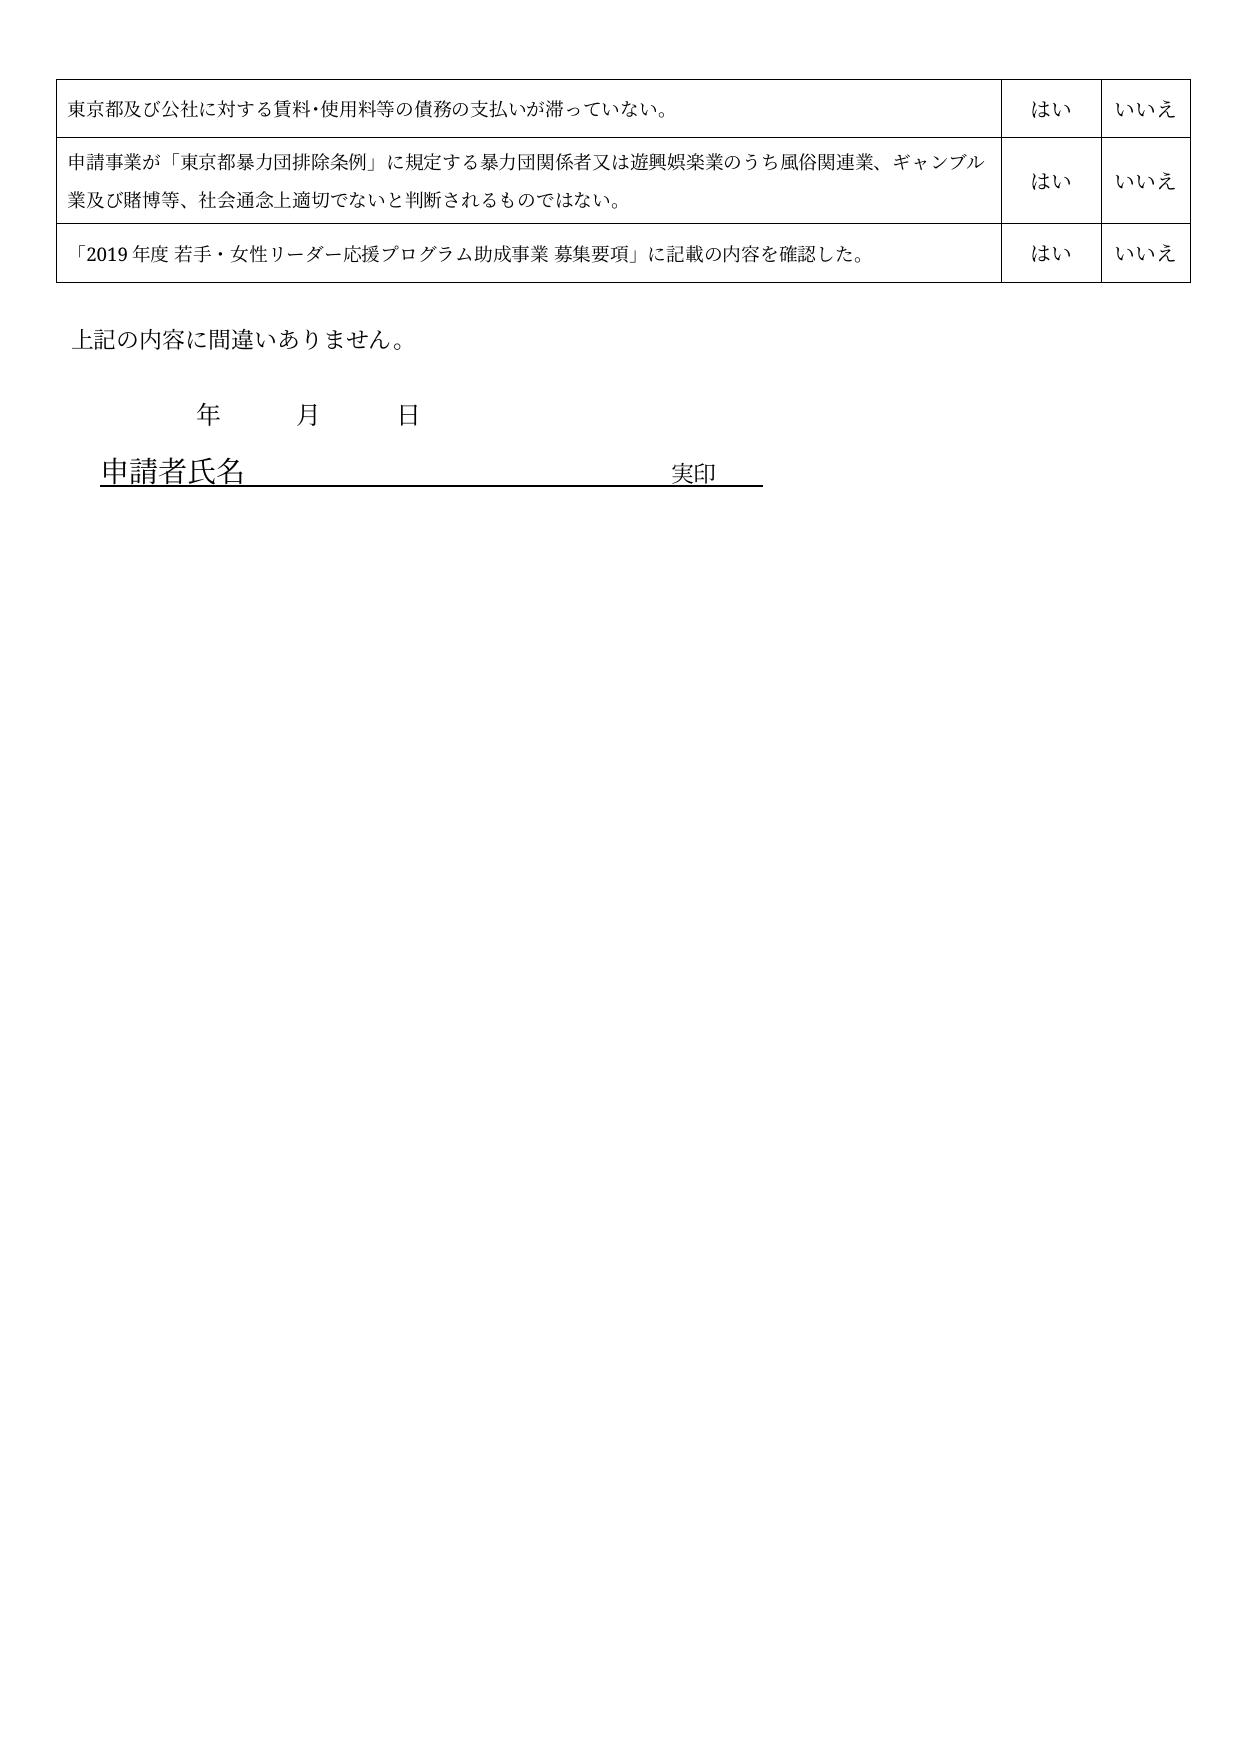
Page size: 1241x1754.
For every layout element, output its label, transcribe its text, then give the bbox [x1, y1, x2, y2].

text 年 月 日 [71, 395, 1169, 432]
table_cell いいえ [1102, 80, 1190, 137]
text 上記の内容に間違いありません。 [71, 320, 1169, 357]
table_cell いいえ [1102, 224, 1190, 282]
table_cell 「2019年度 若手・女性リーダー応援プログラム助成事業 募集要項」に記載の内容を確認した。 [57, 224, 1001, 282]
table_cell 申請事業が「東京都暴力団排除条例」に規定する暴力団関係者又は遊興娯楽業のうち風俗関連業、ギャンブル業及び賭博等、社会通念上適切でないと判断されるものではない。 [57, 138, 1001, 223]
text 申請者氏名 実印 [71, 432, 1169, 507]
table_cell はい [1002, 138, 1101, 223]
table_cell はい [1002, 224, 1101, 282]
table_cell はい [1002, 80, 1101, 137]
table_cell 東京都及び公社に対する賃料･使用料等の債務の支払いが滞っていない。 [57, 80, 1001, 137]
table_cell いいえ [1102, 138, 1190, 223]
